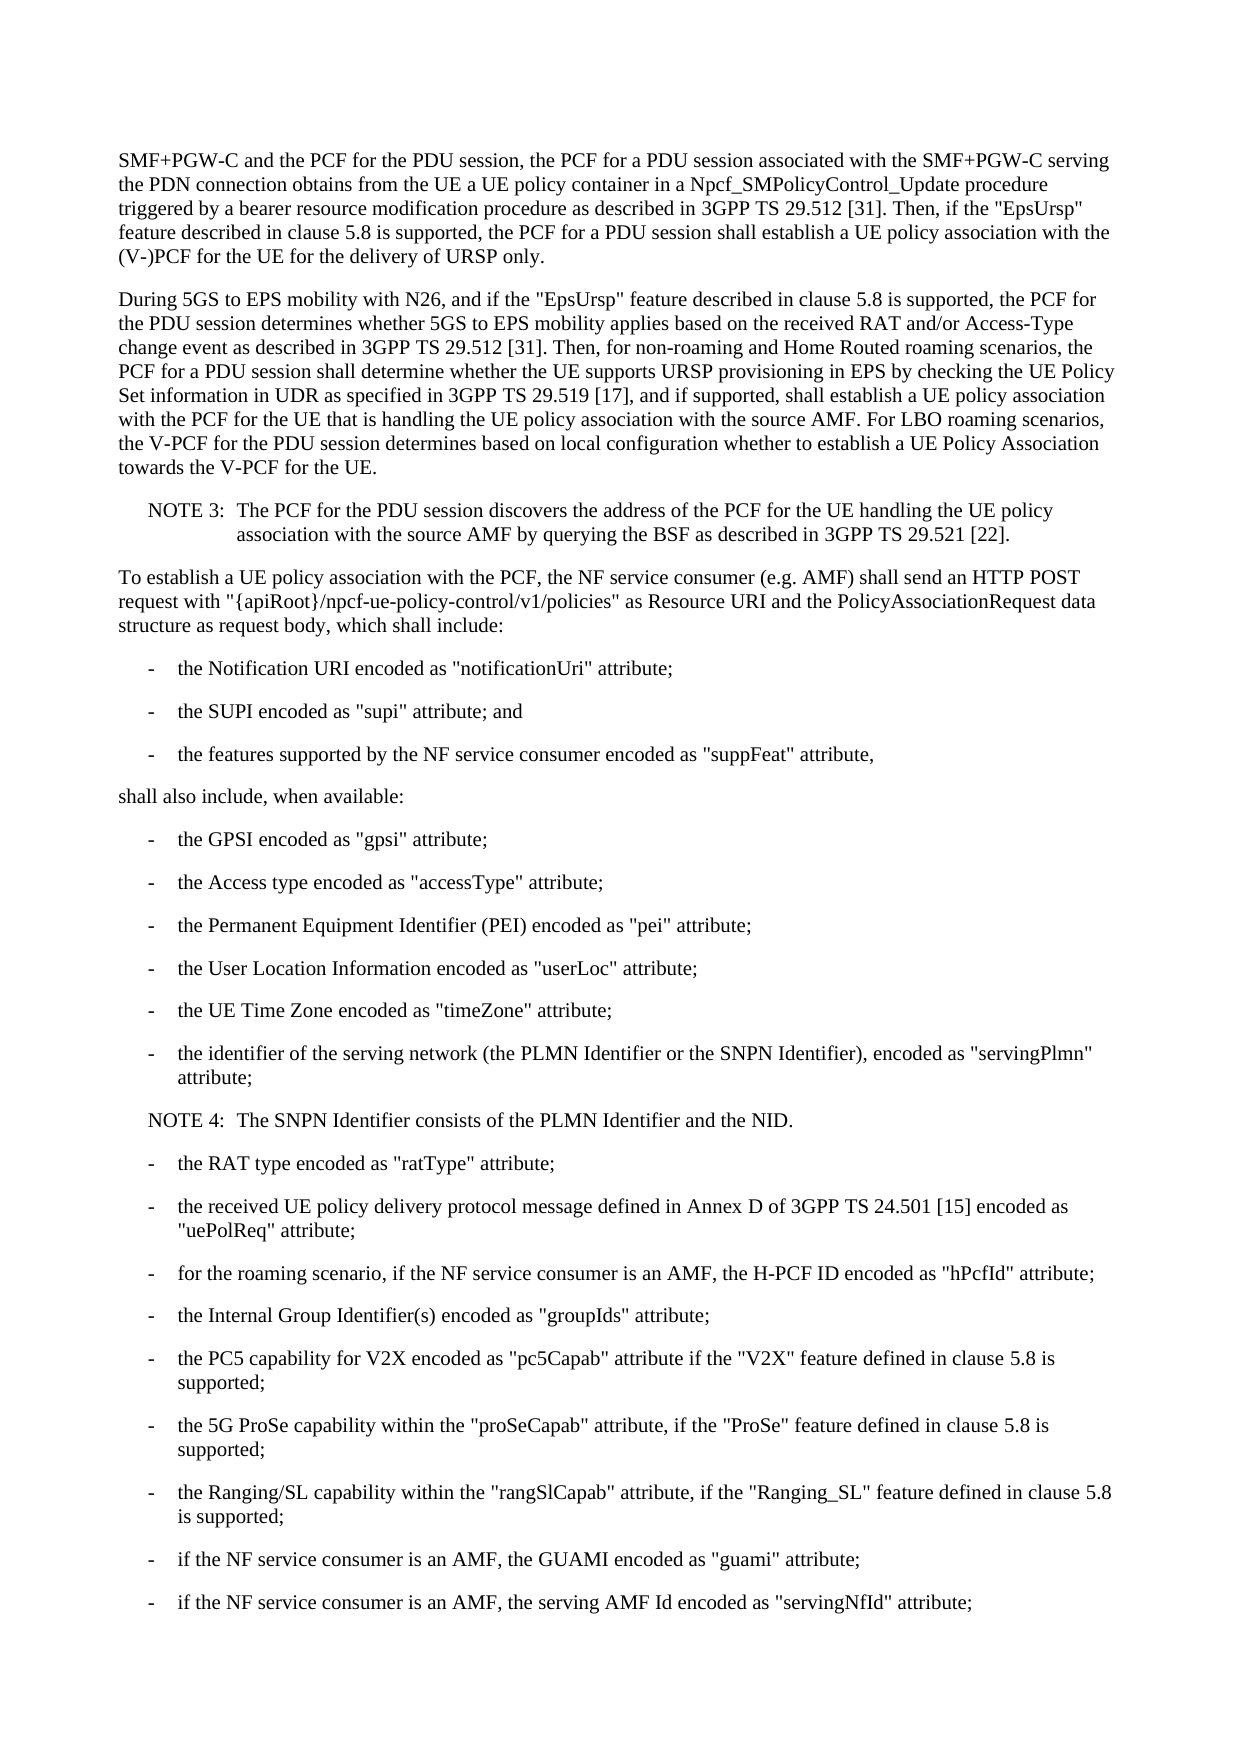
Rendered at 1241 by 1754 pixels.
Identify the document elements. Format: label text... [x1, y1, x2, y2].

text - the Access type encoded as "accessType" attribute; [148, 870, 1122, 894]
text - the Permanent Equipment Identifier (PEI) encoded as "pei" attribute; [148, 913, 1122, 937]
text During 5GS to EPS mobility with N26, and if the "EpsUrsp" feature described in clause 5.8 is supported, the PCF for the PDU session determines whether 5GS to EPS mobility applies based on the received RAT and/or Access-Type change event as described in 3GPP TS 29.512 [31]. Then, for non-roaming and Home Routed roaming scenarios, the PCF for a PDU session shall determine whether the UE supports URSP provisioning in EPS by checking the UE Policy Set information in UDR as specified in 3GPP TS 29.519 [17], and if supported, shall establish a UE policy association with the PCF for the UE that is handling the UE policy association with the source AMF. For LBO roaming scenarios, the V-PCF for the PDU session determines based on local configuration whether to establish a UE Policy Association towards the V-PCF for the UE. [118, 287, 1122, 479]
text - the RAT type encoded as "ratType" attribute; [148, 1151, 1122, 1175]
text shall also include, when available: [118, 784, 1122, 808]
text - the PC5 capability for V2X encoded as "pc5Capab" attribute if the "V2X" feature defined in clause 5.8 is supported; [148, 1346, 1122, 1394]
text To establish a UE policy association with the PCF, the NF service consumer (e.g. AMF) shall send an HTTP POST request with "{apiRoot}/npcf-ue-policy-control/v1/policies" as Resource URI and the PolicyAssociationRequest data structure as request body, which shall include: [118, 565, 1122, 637]
text - the SUPI encoded as "supi" attribute; and [148, 699, 1122, 723]
text - the UE Time Zone encoded as "timeZone" attribute; [148, 998, 1122, 1022]
text - the Ranging/SL capability within the "rangSlCapab" attribute, if the "Ranging_SL" feature defined in clause 5.8 is supported; [148, 1480, 1122, 1528]
text - the Notification URI encoded as "notificationUri" attribute; [148, 656, 1122, 680]
text NOTE 3: The PCF for the PDU session discovers the address of the PCF for the UE handling the UE policy association with the source AMF by querying the BSF as described in 3GPP TS 29.521 [22]. [148, 498, 1122, 546]
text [118, 148, 1122, 268]
text - the Internal Group Identifier(s) encoded as "groupIds" attribute; [148, 1303, 1122, 1327]
text - if the NF service consumer is an AMF, the GUAMI encoded as "guami" attribute; [148, 1547, 1122, 1571]
text - the features supported by the NF service consumer encoded as "suppFeat" attribute, [148, 741, 1122, 766]
text - the received UE policy delivery protocol message defined in Annex D of 3GPP TS 24.501 [15] encoded as "uePolReq" attribute; [148, 1194, 1122, 1242]
text - the 5G ProSe capability within the "proSeCapab" attribute, if the "ProSe" feature defined in clause 5.8 is supported; [148, 1413, 1122, 1461]
text NOTE 4: The SNPN Identifier consists of the PLMN Identifier and the NID. [148, 1108, 1122, 1132]
text - if the NF service consumer is an AMF, the serving AMF Id encoded as "servingNfId" attribute; [148, 1589, 1122, 1614]
text - the GPSI encoded as "gpsi" attribute; [148, 827, 1122, 851]
text - for the roaming scenario, if the NF service consumer is an AMF, the H-PCF ID encoded as "hPcfId" attribute; [148, 1261, 1122, 1284]
text - the identifier of the serving network (the PLMN Identifier or the SNPN Identifier), encoded as "servingPlmn" attribute; [148, 1041, 1122, 1089]
text - the User Location Information encoded as "userLoc" attribute; [148, 956, 1122, 979]
